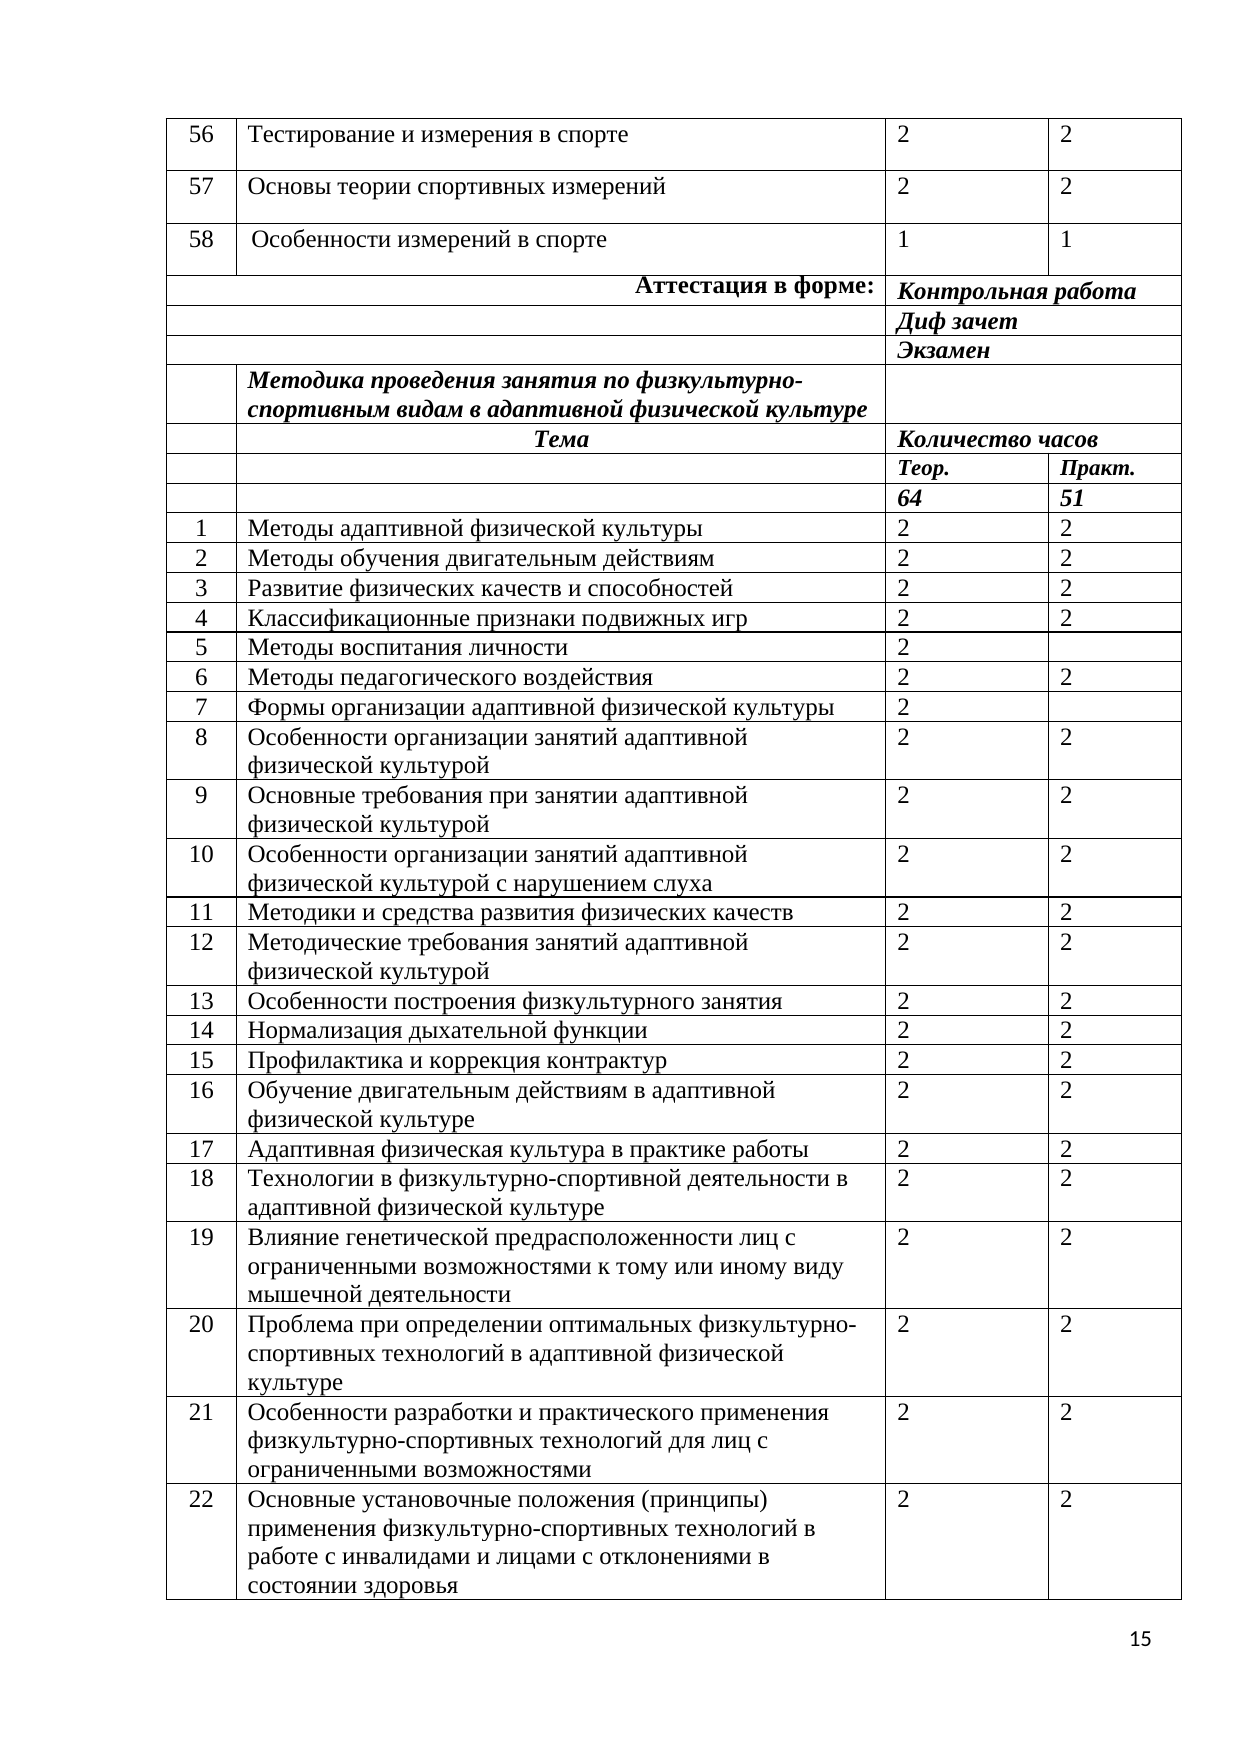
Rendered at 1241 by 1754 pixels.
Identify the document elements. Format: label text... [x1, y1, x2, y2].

table_cell 19 [167, 1222, 236, 1308]
table_cell Формы организации адаптивной физической культуры [237, 692, 885, 721]
table_cell Нормализация дыхательной функции [237, 1016, 885, 1044]
table_cell Особенности организации занятий адаптивной физической культурой [237, 722, 885, 779]
table_cell Методы воспитания личности [237, 633, 885, 661]
table_cell 51 [1049, 484, 1181, 512]
table_cell Основные установочные положения (принципы) применения физкультурно-спортивных технологий в работе с инвалидами и лицами с отклонениями в состоянии здоровья [458, 1484, 885, 1599]
table_cell 2 [1049, 119, 1181, 170]
table_cell Обучение двигательным действиям в адаптивной физической культуре [237, 1075, 885, 1133]
table_cell 13 [167, 986, 236, 1014]
table_cell [1049, 633, 1181, 661]
table_cell 2 [886, 898, 1048, 926]
table_cell 2 [1049, 1222, 1181, 1308]
table_cell Методы педагогического воздействия [237, 662, 885, 691]
table_cell 2 [886, 543, 1048, 572]
table_cell [237, 484, 885, 512]
table_cell Особенности построения физкультурного занятия [237, 986, 885, 1014]
table_cell 5 [167, 633, 236, 661]
table_cell 2 [886, 171, 1048, 223]
table_cell 2 [886, 692, 1048, 721]
table_cell 2 [1049, 1397, 1181, 1483]
table_cell 10 [167, 839, 236, 896]
table_cell [1049, 692, 1181, 721]
table_cell 2 [1049, 543, 1181, 572]
table_cell Проблема при определении оптимальных физкультурно-спортивных технологий в адаптивной физической культуре [343, 1309, 885, 1396]
table_cell 56 [167, 119, 236, 170]
table_cell Методы адаптивной физической культуры [237, 513, 885, 542]
table_cell Тестирование и измерения в спорте [237, 119, 885, 170]
table_cell Аттестация в форме: [167, 276, 885, 305]
table_cell 2 [886, 1134, 1048, 1162]
table_cell Количество часов [886, 424, 1181, 453]
table_cell 2 [1049, 722, 1181, 779]
table_cell Влияние генетической предрасположенности лиц с ограниченными возможностями к тому или иному виду мышечной деятельности [237, 1222, 885, 1308]
table_cell 6 [167, 662, 236, 691]
table_cell Основы теории спортивных измерений [237, 171, 885, 223]
table_cell Тема [237, 424, 885, 453]
table_cell 4 [167, 603, 236, 631]
table_cell 9 [167, 780, 236, 838]
table_cell 2 [886, 1016, 1048, 1044]
table_cell 2 [886, 513, 1048, 542]
table_cell 58 [167, 224, 236, 275]
table_cell 2 [886, 722, 1048, 779]
table_cell 2 [167, 543, 236, 572]
table_cell 2 [886, 603, 1048, 631]
table_cell 2 [886, 1045, 1048, 1074]
table_cell 1 [1049, 224, 1181, 275]
table_cell 2 [1049, 1016, 1181, 1044]
table_cell Развитие физических качеств и способностей [237, 573, 885, 602]
table_cell Теор. [886, 454, 1048, 482]
table_cell [167, 454, 236, 482]
table_cell Особенности разработки и практического применения физкультурно-спортивных технологий для лиц с ограниченными возможностями [592, 1397, 885, 1483]
table_cell 8 [167, 722, 236, 779]
table_cell 16 [167, 1075, 236, 1133]
table_cell [167, 484, 236, 512]
table_cell 2 [1049, 662, 1181, 691]
table_cell 18 [167, 1164, 236, 1221]
table_cell [886, 365, 1181, 423]
table_cell 2 [1049, 603, 1181, 631]
table_cell Особенности измерений в спорте [237, 224, 885, 275]
table_cell Методические требования занятий адаптивной физической культурой [237, 927, 885, 985]
table_cell 2 [1049, 927, 1181, 985]
table_cell 21 [167, 1397, 236, 1483]
table_cell 2 [886, 780, 1048, 838]
table_cell [237, 454, 885, 482]
table_cell 2 [1049, 573, 1181, 602]
table_cell 3 [167, 573, 236, 602]
table_cell 2 [1049, 780, 1181, 838]
table_cell Экзамен [886, 336, 1181, 364]
table_cell Классификационные признаки подвижных игр [237, 603, 885, 631]
table_cell 2 [886, 119, 1048, 170]
table_cell [167, 365, 236, 423]
table_cell 15 [167, 1045, 236, 1074]
table_cell [167, 336, 885, 364]
table_cell Основные требования при занятии адаптивной физической культурой [237, 780, 885, 838]
table_cell Методика проведения занятия по физкультурно-спортивным видам в адаптивной физической культуре [237, 365, 885, 423]
table_cell Практ. [1049, 454, 1181, 482]
table_cell Диф зачет [886, 306, 1181, 334]
table_cell 1 [886, 224, 1048, 275]
table_cell 17 [167, 1134, 236, 1162]
table_cell 2 [1049, 513, 1181, 542]
table_cell 2 [886, 1164, 1048, 1221]
table_cell 64 [886, 484, 1048, 512]
table_cell 2 [886, 573, 1048, 602]
table_cell 2 [1049, 1484, 1181, 1599]
table_cell 2 [1049, 839, 1181, 896]
table_cell 2 [886, 1309, 1048, 1396]
table_cell 2 [886, 662, 1048, 691]
table_cell 2 [1049, 1309, 1181, 1396]
table_cell 2 [886, 1484, 1048, 1599]
table_cell Методики и средства развития физических качеств [237, 898, 885, 926]
table_cell 2 [886, 1397, 1048, 1483]
table_cell 2 [1049, 986, 1181, 1014]
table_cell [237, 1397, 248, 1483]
table_cell 2 [1049, 1045, 1181, 1074]
table_cell Методы обучения двигательным действиям [237, 543, 885, 572]
table_cell [167, 306, 885, 334]
table_cell 11 [167, 898, 236, 926]
table_cell 7 [167, 692, 236, 721]
table_cell Контрольная работа [886, 276, 1181, 305]
table_cell Адаптивная физическая культура в практике работы [237, 1134, 885, 1162]
table_cell Профилактика и коррекция контрактур [237, 1045, 885, 1074]
table_cell 2 [1049, 1164, 1181, 1221]
table_cell 2 [1049, 898, 1181, 926]
table_cell 2 [1049, 1075, 1181, 1133]
table_cell 12 [167, 927, 236, 985]
table_cell 2 [886, 633, 1048, 661]
table_cell 2 [1049, 171, 1181, 223]
table_cell 2 [886, 1075, 1048, 1133]
table_cell 14 [167, 1016, 236, 1044]
table_cell 22 [167, 1484, 236, 1599]
table_cell [167, 424, 236, 453]
table_cell Технологии в физкультурно-спортивной деятельности в адаптивной физической культуре [237, 1164, 885, 1221]
table_cell Особенности организации занятий адаптивной физической культурой с нарушением слуха [237, 839, 885, 896]
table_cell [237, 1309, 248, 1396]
table_cell 2 [886, 1222, 1048, 1308]
table_cell 57 [167, 171, 236, 223]
table_cell 2 [886, 839, 1048, 896]
table_cell 1 [167, 513, 236, 542]
table_cell 20 [167, 1309, 236, 1396]
table_cell 2 [886, 986, 1048, 1014]
table_cell 2 [1049, 1134, 1181, 1162]
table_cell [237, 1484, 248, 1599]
table_cell 2 [886, 927, 1048, 985]
